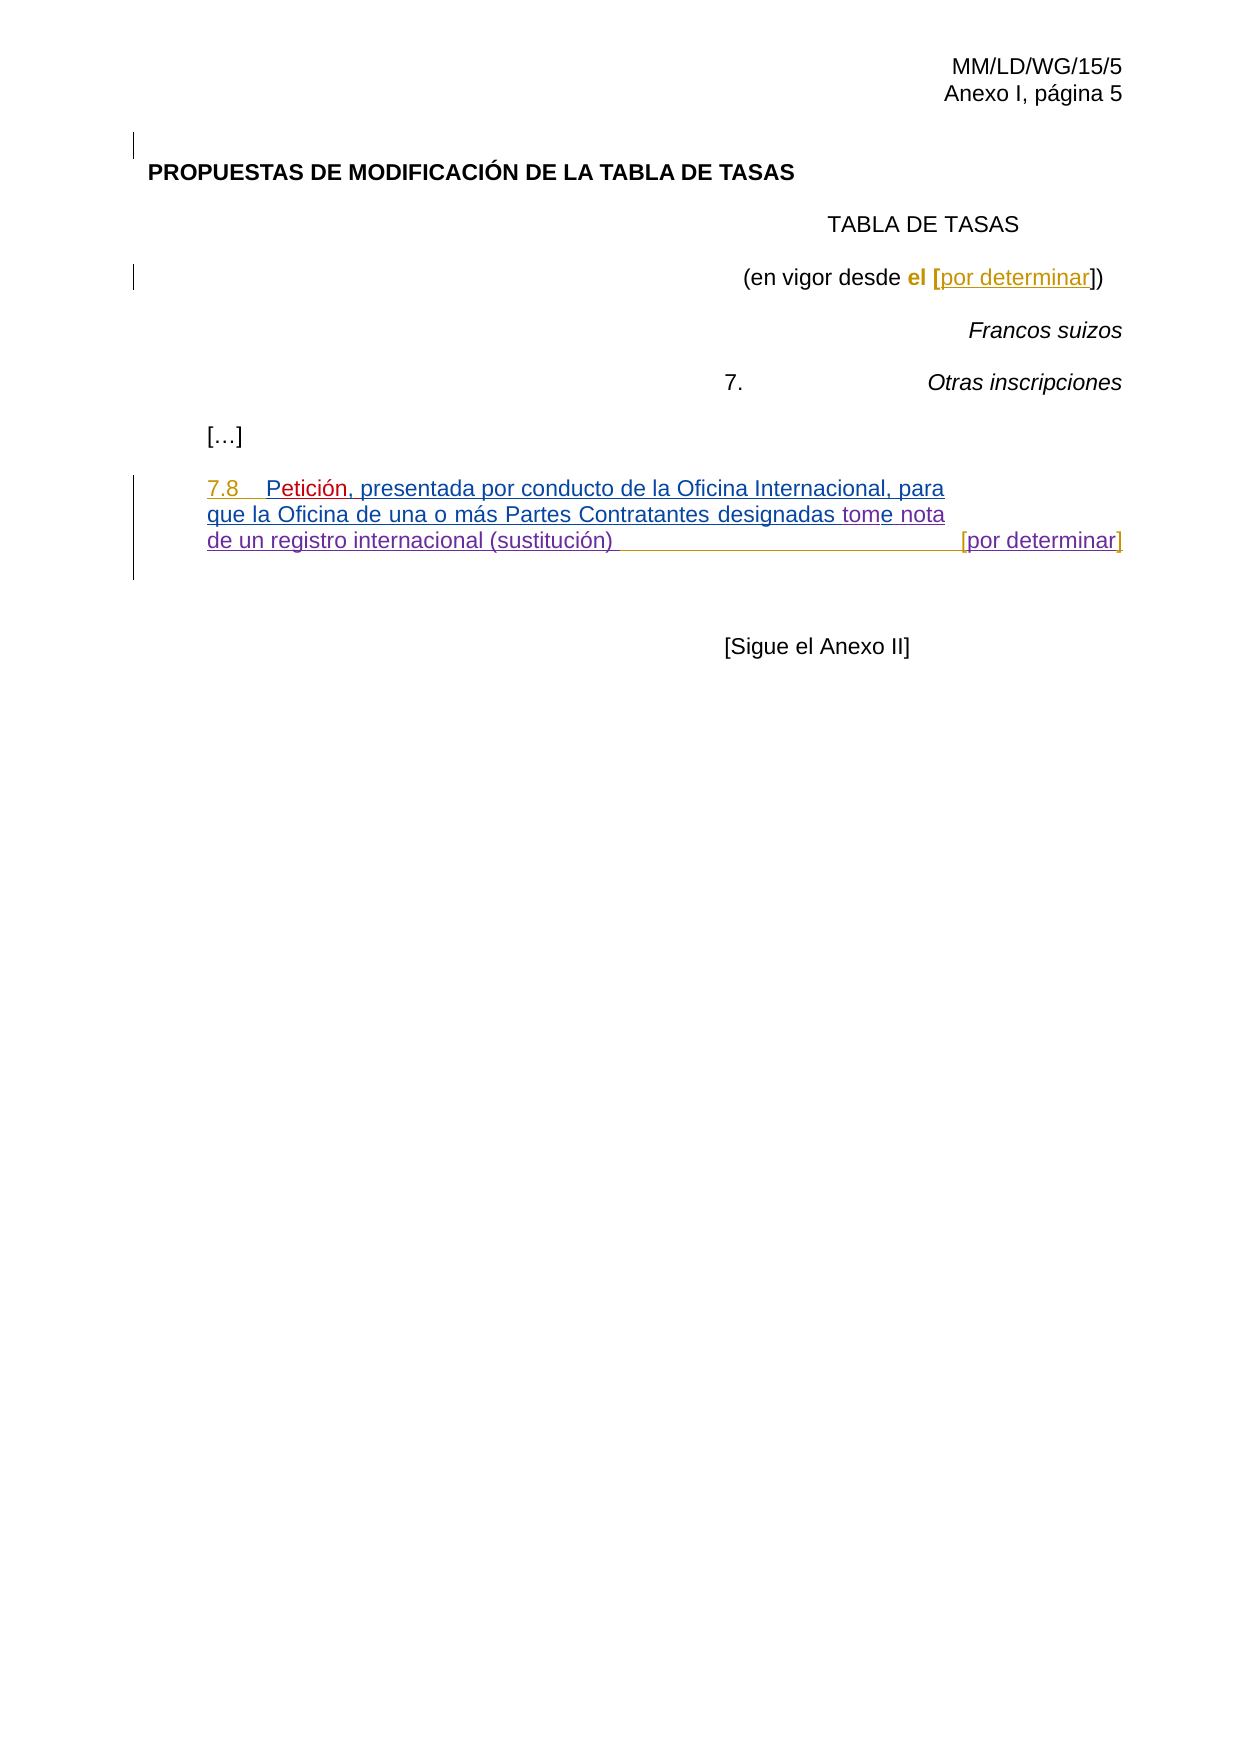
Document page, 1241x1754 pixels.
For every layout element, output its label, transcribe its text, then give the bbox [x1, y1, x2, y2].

text Francos suizos [724, 317, 1122, 343]
text 7. Otras inscripciones [724, 369, 945, 396]
text [Sigue el Anexo II] [724, 633, 1122, 659]
subtitle PropuestaS de modificación de LA TABLA DE TASAS [148, 158, 1122, 185]
text TABLA DE TASAS [724, 211, 1122, 238]
text (en vigor desde el []) [724, 264, 1122, 290]
text […] [148, 422, 1122, 448]
